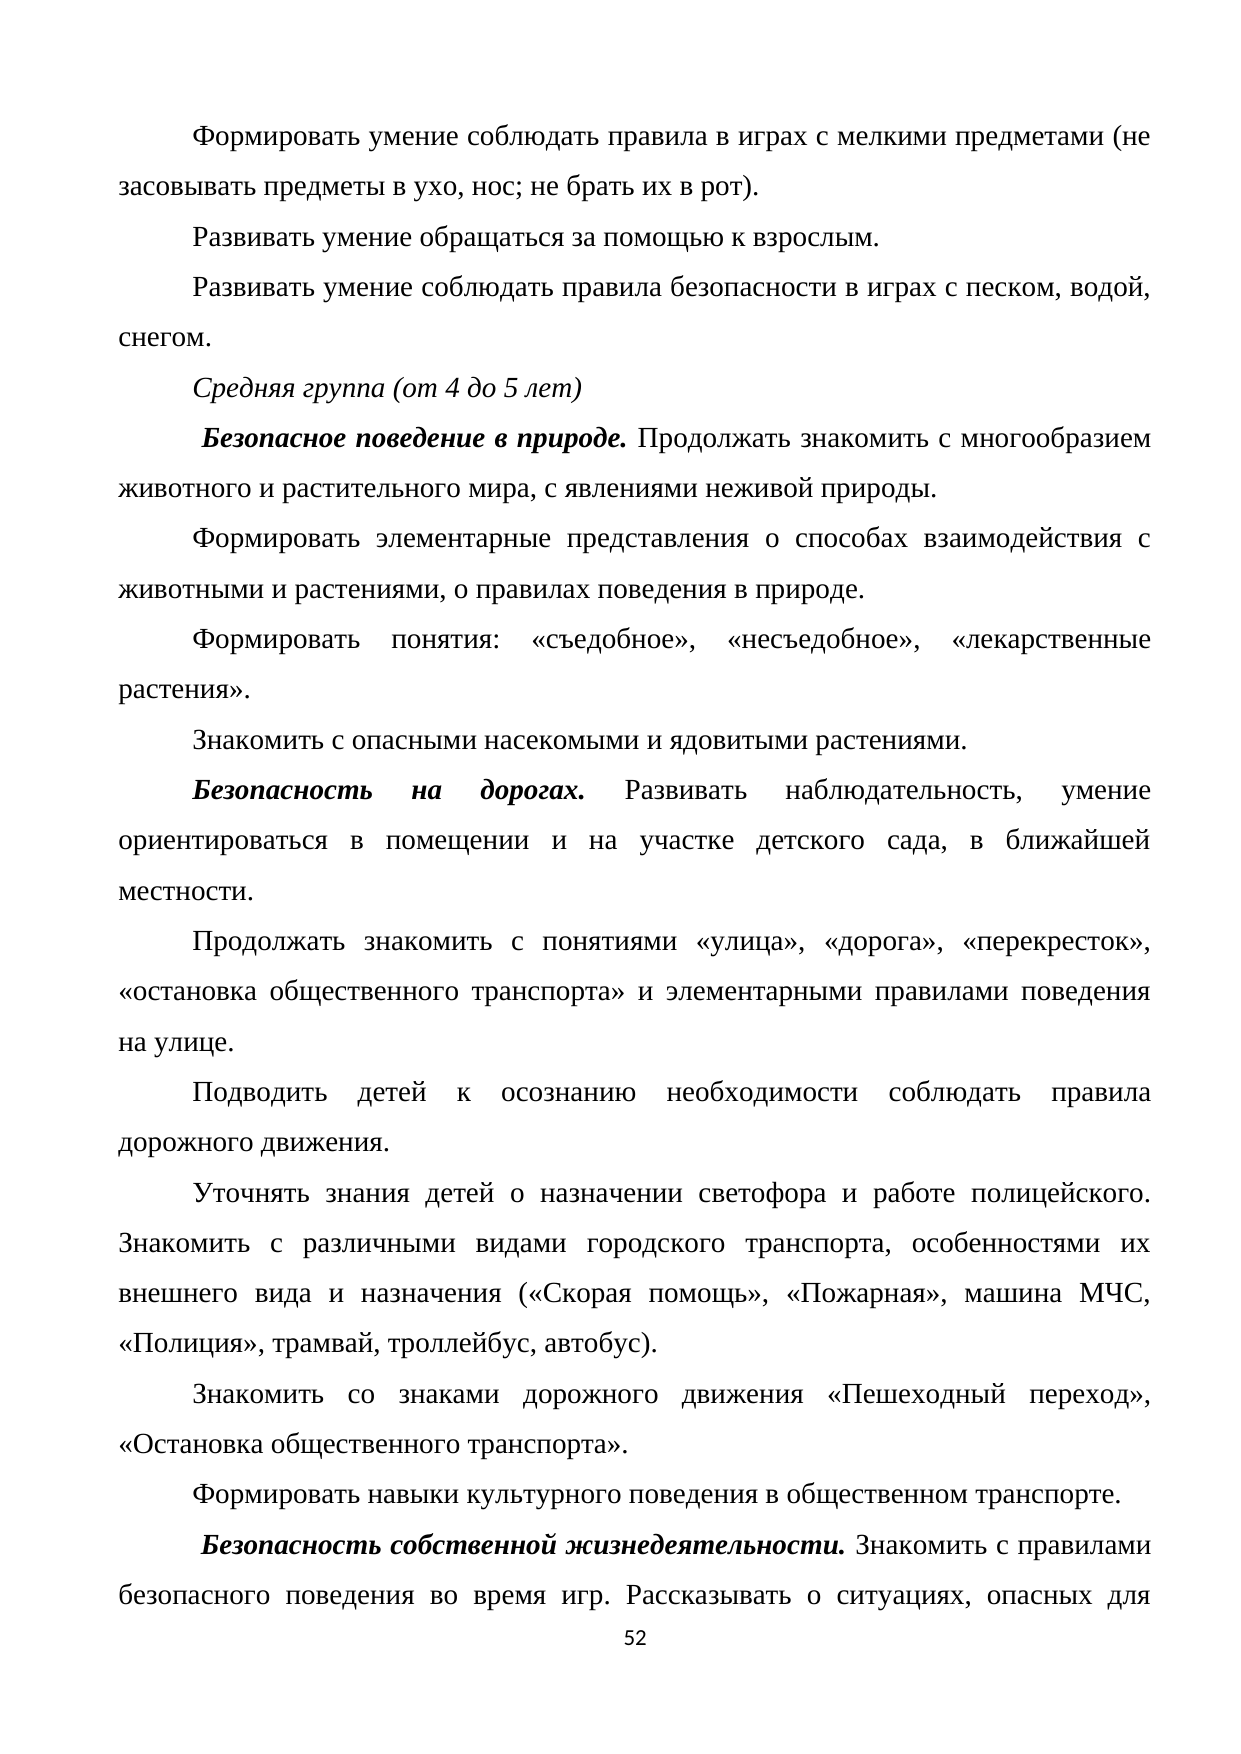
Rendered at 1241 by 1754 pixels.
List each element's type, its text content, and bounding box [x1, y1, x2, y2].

text Подводить детей к осознанию необходимости соблюдать правила дорожного движения. [118, 1074, 1152, 1158]
text Формировать умение соблюдать правила в играх с мелкими предметами (не засовывать предметы в ухо, нос; не брать их в рот). [118, 118, 1152, 202]
text Формировать понятия: «съедобное», «несъедобное», «лекарственные растения». [118, 621, 1152, 705]
text Безопасность на дорогах. Развивать наблюдательность, умение ориентироваться в помещении и на участке детского сада, в ближайшей местности. [118, 772, 1152, 906]
text Средняя группа (от 4 до 5 лет) [118, 370, 1152, 403]
text Уточнять знания детей о назначении светофора и работе полицейского. Знакомить с различными видами городского транспорта, особенностями их внешнего вида и назначения («Скорая помощь», «Пожарная», машина МЧС, «Полиция», трамвай, троллейбус, автобус). [118, 1175, 1152, 1359]
text Формировать элементарные представления о способах взаимодействия с животными и растениями, о правилах поведения в природе. [118, 521, 1152, 604]
text Формировать навыки культурного поведения в общественном транспорте. [118, 1477, 1152, 1510]
text Развивать умение соблюдать правила безопасности в играх с песком, водой, снегом. [118, 269, 1152, 353]
text Безопасное поведение в природе. Продолжать знакомить с многообразием животного и растительного мира, с явлениями неживой природы. [118, 420, 1152, 504]
text Продолжать знакомить с понятиями «улица», «дорога», «перекресток», «остановка общественного транспорта» и элементарными правилами поведения на улице. [118, 923, 1152, 1057]
text Знакомить с опасными насекомыми и ядовитыми растениями. [118, 722, 1152, 755]
text Знакомить со знаками дорожного движения «Пешеходный переход», «Остановка общественного транспорта». [118, 1376, 1152, 1460]
text Развивать умение обращаться за помощью к взрослым. [118, 219, 1152, 252]
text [118, 1527, 1152, 1611]
